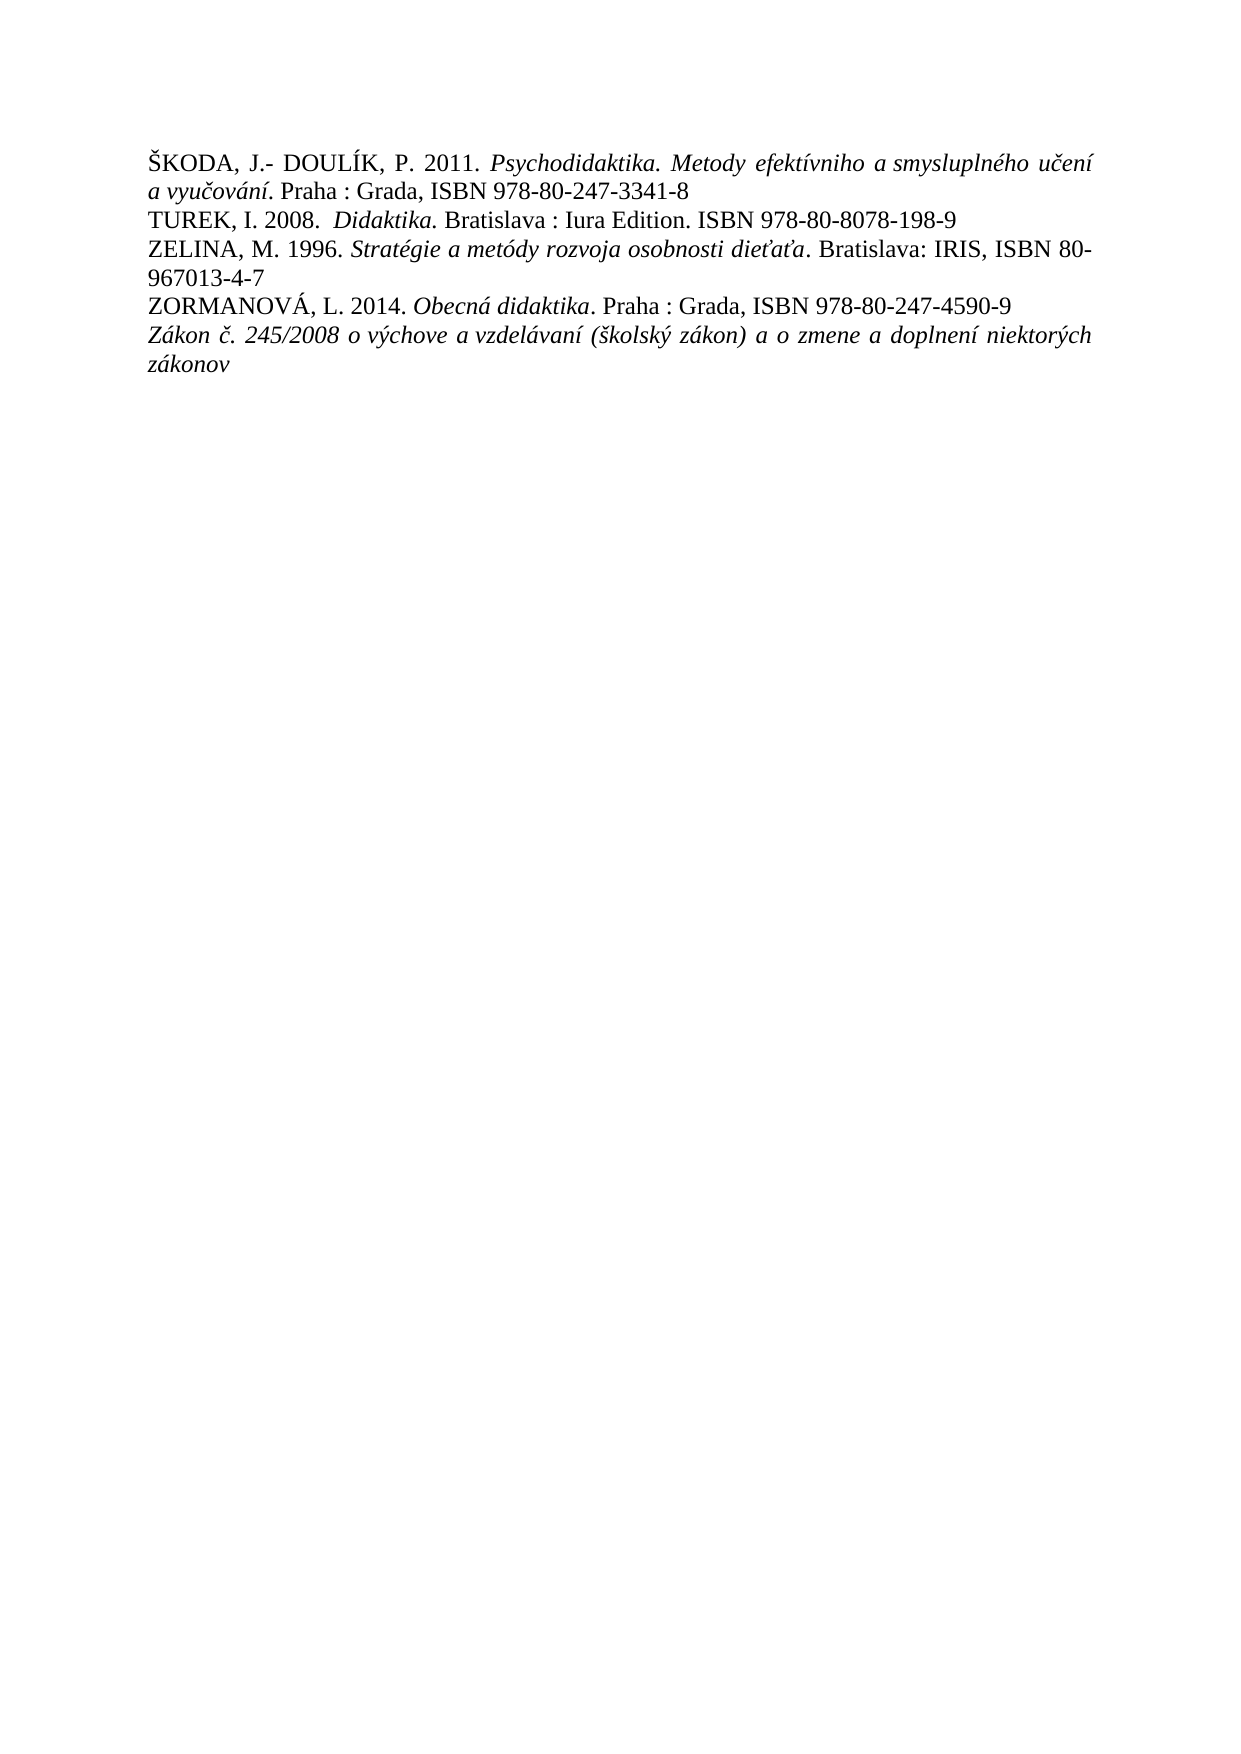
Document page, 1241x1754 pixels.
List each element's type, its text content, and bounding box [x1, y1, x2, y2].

text Zákon č. 245/2008 o výchove a vzdelávaní (školský zákon) a o zmene a doplnení niektorých zákonov [148, 320, 1093, 378]
text Škoda, J.- Doulík, P. 2011. Psychodidaktika. Metody efektívniho a smysluplného učení a vyučování. Praha : Grada, ISBN 978-80-247-3341-8 [148, 148, 1093, 205]
text TUREK, I. 2008. Didaktika. Bratislava : Iura Edition. ISBN 978-80-8078-198-9 [148, 205, 1093, 234]
text Zormanová, L. 2014. Obecná didaktika. Praha : Grada, ISBN 978-80-247-4590-9 [148, 291, 1093, 320]
text Zelina, M. 1996. Stratégie a metódy rozvoja osobnosti dieťaťa. Bratislava: IRIS, ISBN 80-967013-4-7 [148, 234, 1093, 291]
